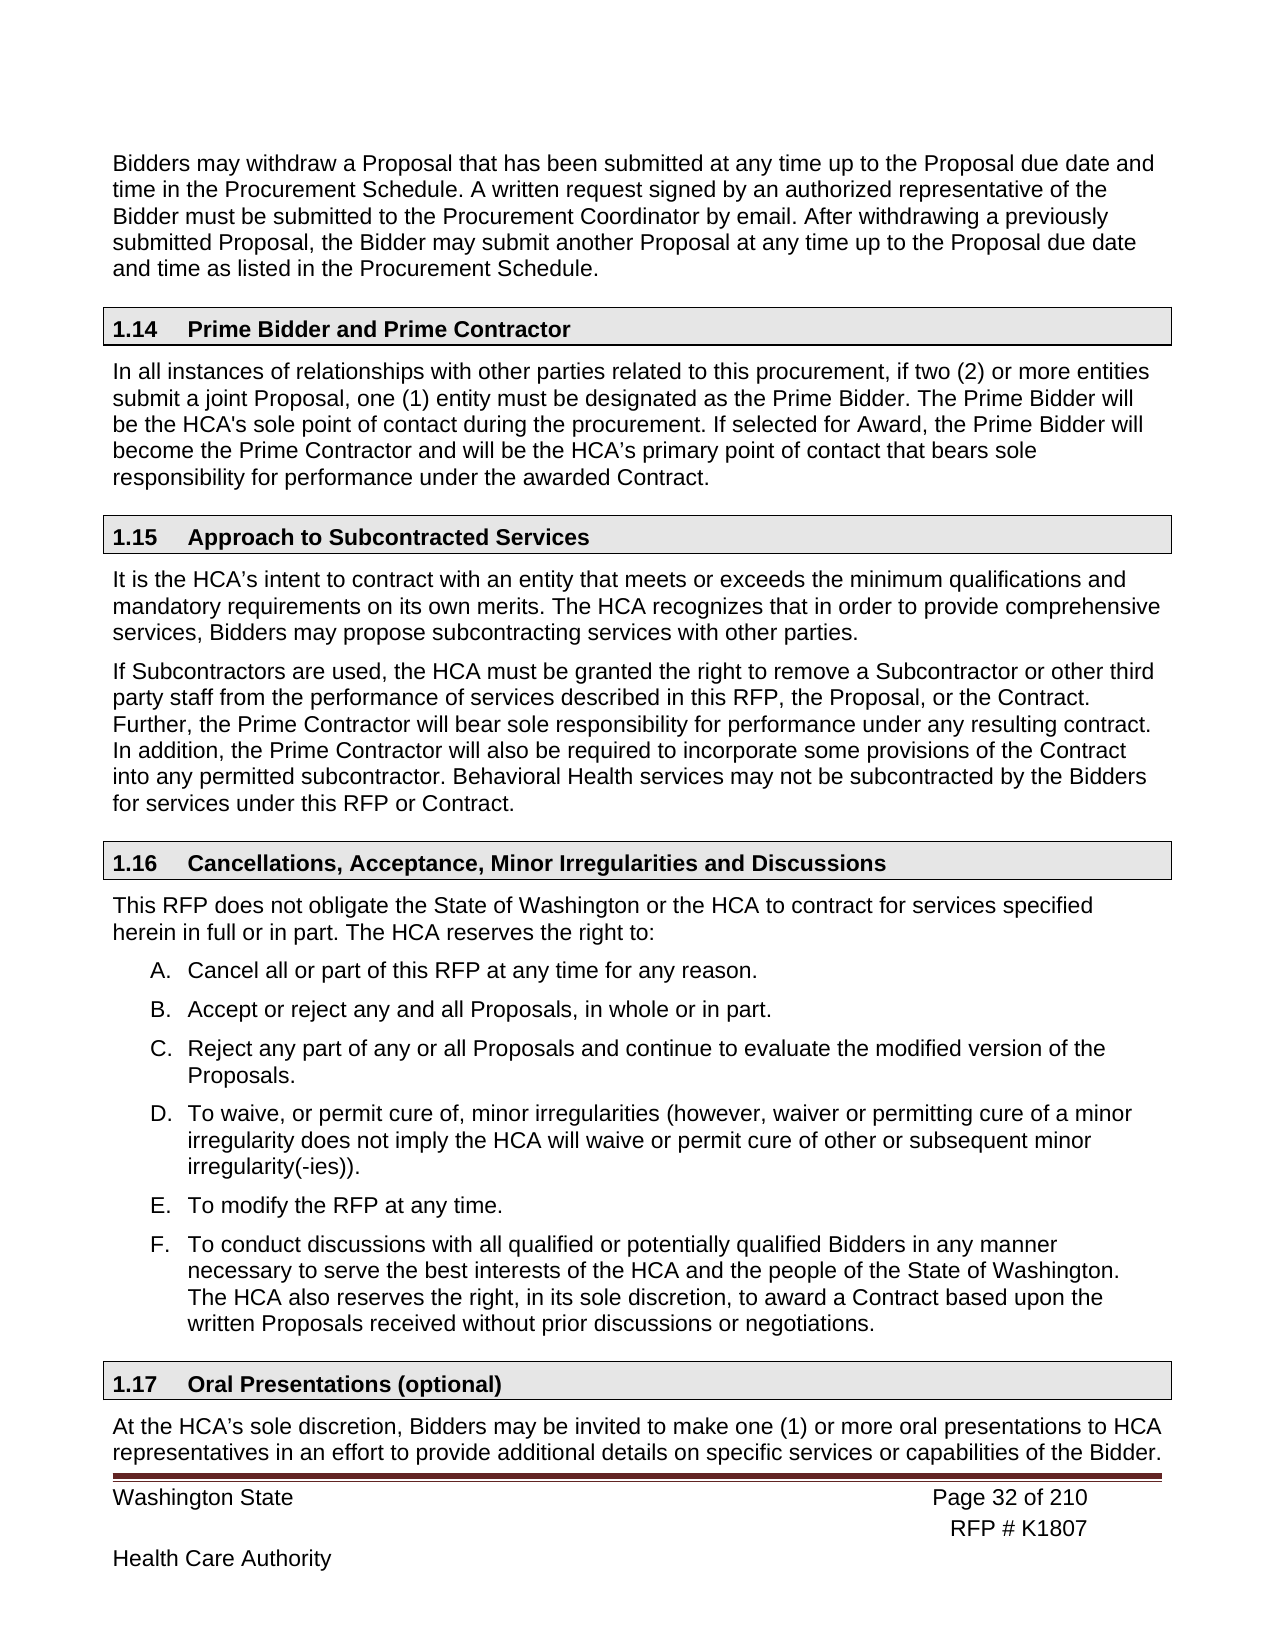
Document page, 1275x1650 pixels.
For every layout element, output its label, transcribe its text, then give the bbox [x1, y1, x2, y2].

text F. To conduct discussions with all qualified or potentially qualified Bidders in any manner necessary to serve the best interests of the HCA and the people of the State of Washington. The HCA also reserves the right, in its sole discretion, to award a Contract based upon the written Proposals received without prior discussions or negotiations. [150, 1231, 1162, 1336]
subtitle 1.17 Oral Presentations (optional) [104, 1362, 1171, 1399]
text It is the HCA’s intent to contract with an entity that meets or exceeds the minimum qualifications and mandatory requirements on its own merits. The HCA recognizes that in order to provide comprehensive services, Bidders may propose subcontracting services with other parties. [112, 566, 1162, 645]
text This RFP does not obligate the State of Washington or the HCA to contract for services specified herein in full or in part. The HCA reserves the right to: [112, 892, 1162, 945]
text D. To waive, or permit cure of, minor irregularities (however, waiver or permitting cure of a minor irregularity does not imply the HCA will waive or permit cure of other or subsequent minor irregularity(-ies)). [150, 1100, 1162, 1179]
text C. Reject any part of any or all Proposals and continue to evaluate the modified version of the Proposals. [150, 1035, 1162, 1088]
text E. To modify the RFP at any time. [150, 1192, 1162, 1218]
subtitle 1.16 Cancellations, Acceptance, Minor Irregularities and Discussions [104, 842, 1171, 879]
text Bidders may withdraw a Proposal that has been submitted at any time up to the Proposal due date and time in the Procurement Schedule. A written request signed by an authorized representative of the Bidder must be submitted to the Procurement Coordinator by email. After withdrawing a previously submitted Proposal, the Bidder may submit another Proposal at any time up to the Proposal due date and time as listed in the Procurement Schedule. [112, 150, 1162, 282]
text A. Cancel all or part of this RFP at any time for any reason. [150, 957, 1162, 984]
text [112, 1413, 1162, 1465]
text If Subcontractors are used, the HCA must be granted the right to remove a Subcontractor or other third party staff from the performance of services described in this RFP, the Proposal, or the Contract. Further, the Prime Contractor will bear sole responsibility for performance under any resulting contract. In addition, the Prime Contractor will also be required to incorporate some provisions of the Contract into any permitted subcontractor. Behavioral Health services may not be subcontracted by the Bidders for services under this RFP or Contract. [112, 658, 1162, 816]
subtitle 1.14 Prime Bidder and Prime Contractor [104, 308, 1171, 344]
text B. Accept or reject any and all Proposals, in whole or in part. [150, 996, 1162, 1023]
text In all instances of relationships with other parties related to this procurement, if two (2) or more entities submit a joint Proposal, one (1) entity must be designated as the Prime Bidder. The Prime Bidder will be the HCA's sole point of contact during the procurement. If selected for Award, the Prime Bidder will become the Prime Contractor and will be the HCA’s primary point of contact that bears sole responsibility for performance under the awarded Contract. [112, 358, 1162, 490]
subtitle 1.15 Approach to Subcontracted Services [104, 516, 1171, 553]
